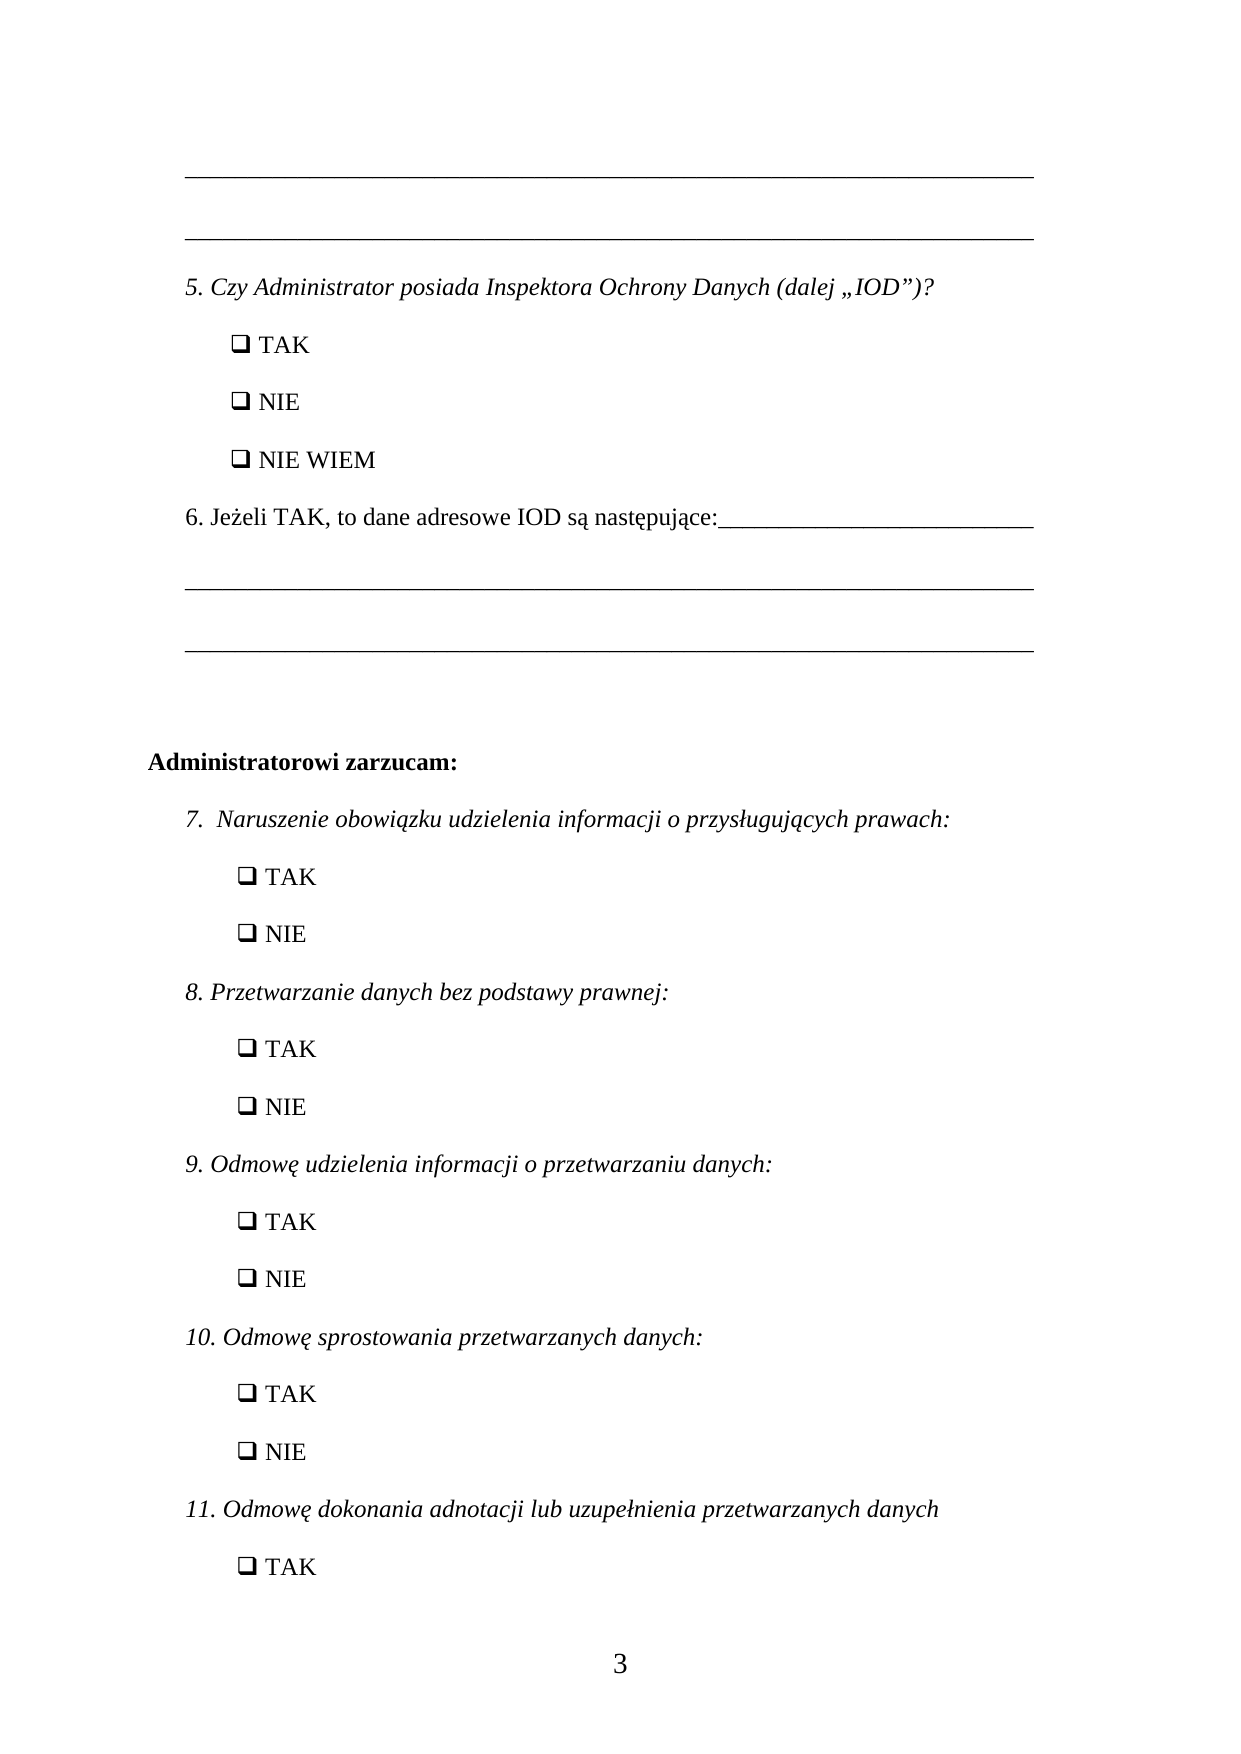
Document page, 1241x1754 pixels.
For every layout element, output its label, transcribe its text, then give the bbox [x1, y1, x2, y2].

text TAK [236, 1379, 1057, 1408]
text TAK [185, 330, 1057, 358]
text 10. Odmowę sprostowania przetwarzanych danych: [185, 1322, 1057, 1350]
text TAK [236, 862, 1057, 890]
text 9. Odmowę udzielenia informacji o przetwarzaniu danych: [185, 1149, 1057, 1178]
text 11. Odmowę dokonania adnotacji lub uzupełnienia przetwarzanych danych [185, 1494, 1057, 1523]
text 6. Jeżeli TAK, to dane adresowe IOD są następujące: [185, 502, 1057, 531]
text TAK [236, 1207, 1057, 1235]
text NIE [236, 1264, 1057, 1293]
text NIE [236, 1092, 1057, 1120]
text TAK [236, 1034, 1057, 1063]
text NIE [236, 1437, 1057, 1465]
text 8. Przetwarzanie danych bez podstawy prawnej: [185, 977, 1057, 1005]
text NIE [185, 387, 1057, 416]
text Administratorowi zarzucam: [148, 747, 1057, 775]
text NIE [236, 919, 1057, 948]
text NIE WIEM [185, 445, 1057, 473]
text TAK [236, 1552, 1057, 1580]
text 5. Czy Administrator posiada Inspektora Ochrony Danych (dalej „IOD”)? [185, 272, 1057, 301]
text 7. Naruszenie obowiązku udzielenia informacji o przysługujących prawach: [185, 804, 1057, 833]
